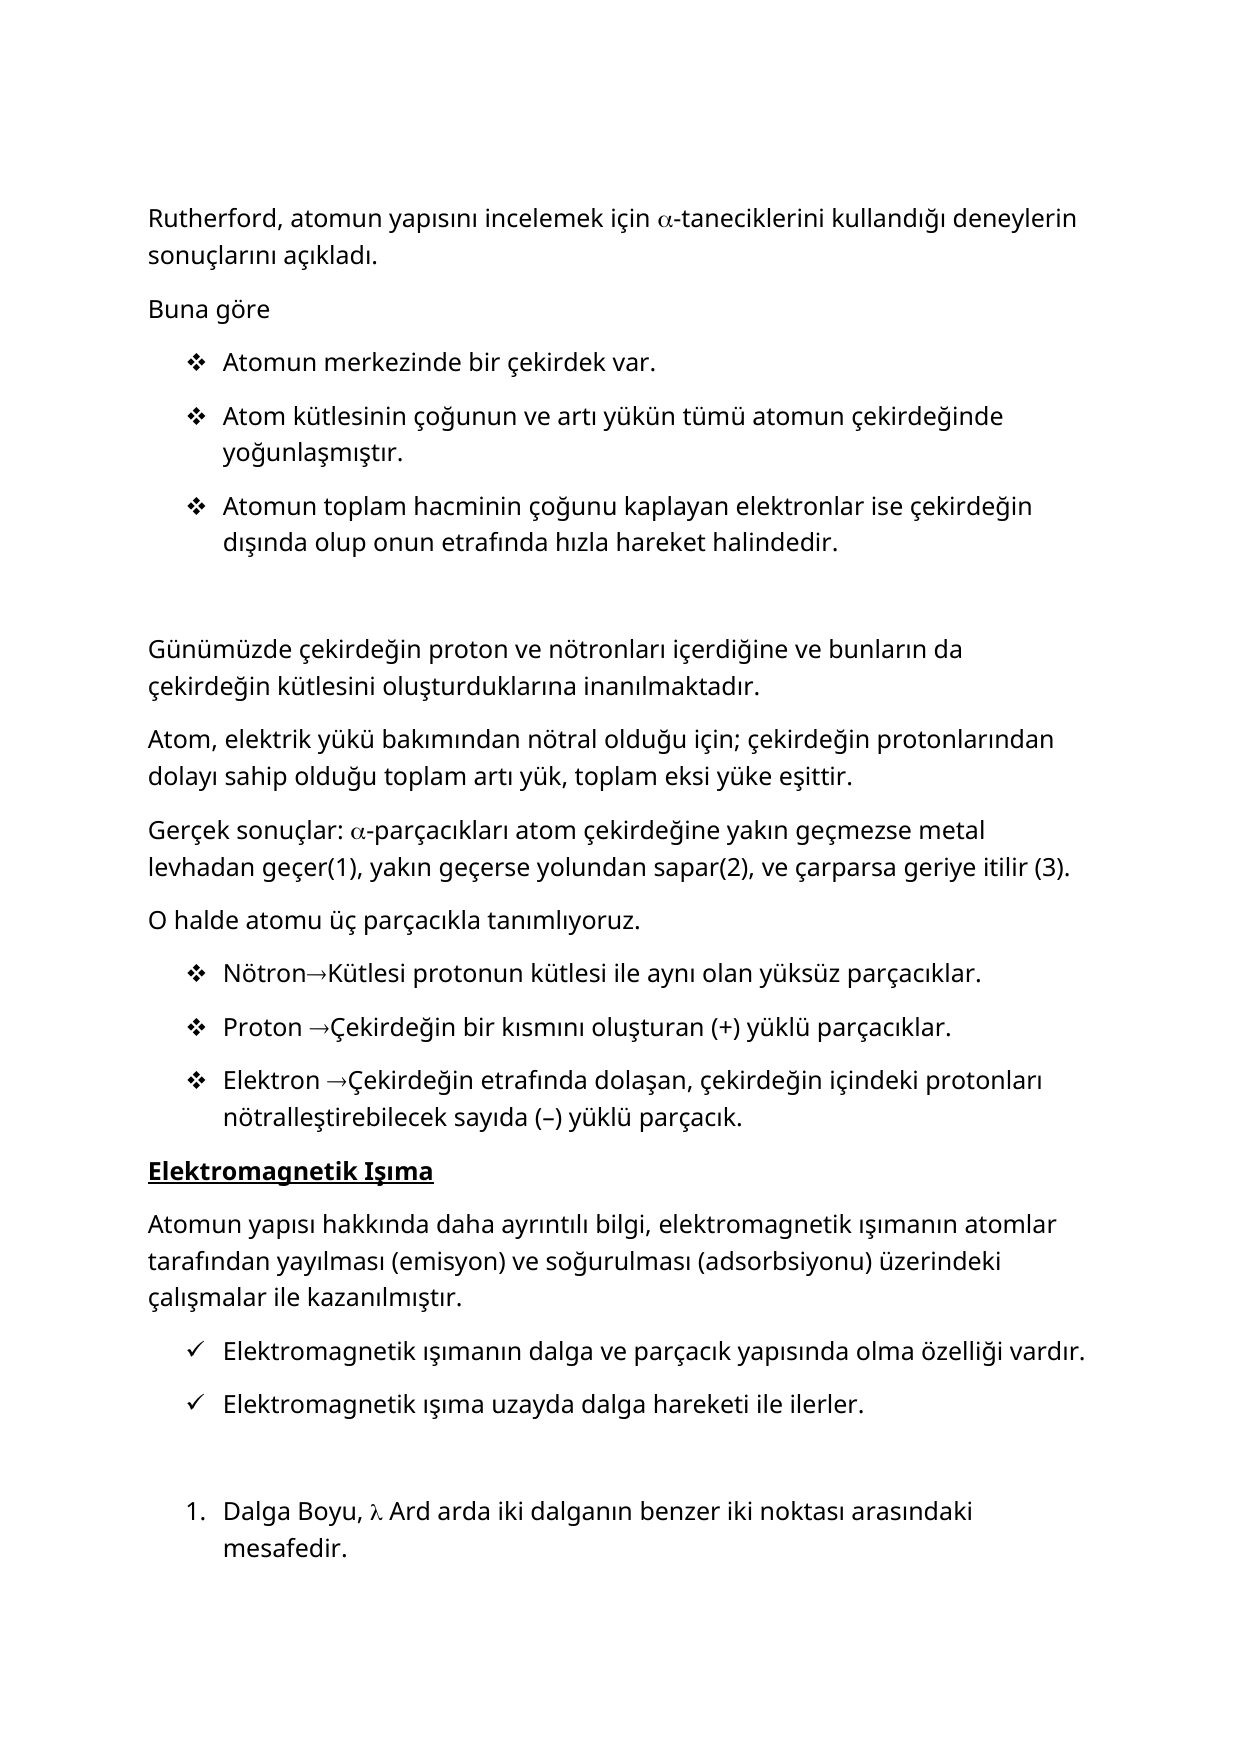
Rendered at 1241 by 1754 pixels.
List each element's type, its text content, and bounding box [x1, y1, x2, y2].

list Atomun toplam hacminin çoğunu kaplayan elektronlar ise çekirdeğin dışında olup onun etrafında hızla hareket halindedir. [185, 488, 1093, 559]
text Buna göre [148, 291, 1093, 325]
list Proton Çekirdeğin bir kısmını oluşturan (+) yüklü parçacıklar. [185, 1009, 1093, 1043]
list Elektromagnetik ışımanın dalga ve parçacık yapısında olma özelliği vardır. [185, 1333, 1093, 1368]
text Atomun yapısı hakkında daha ayrıntılı bilgi, elektromagnetik ışımanın atomlar tarafından yayılması (emisyon) ve soğurulması (adsorbsiyonu) üzerindeki çalışmalar ile kazanılmıştır. [148, 1207, 1093, 1314]
list Atomun merkezinde bir çekirdek var. [185, 345, 1093, 379]
list Elektromagnetik ışıma uzayda dalga hareketi ile ilerler. [185, 1387, 1093, 1421]
list Atom kütlesinin çoğunun ve artı yükün tümü atomun çekirdeğinde yoğunlaşmıştır. [185, 398, 1093, 469]
text Gerçek sonuçlar: -parçacıkları atom çekirdeğine yakın geçmezse metal levhadan geçer(1), yakın geçerse yolundan sapar(2), ve çarparsa geriye itilir (3). [148, 812, 1093, 883]
text Rutherford, atomun yapısını incelemek için -taneciklerini kullandığı deneylerin sonuçlarını açıkladı. [148, 201, 1093, 272]
list Dalga Boyu, Ard arda iki dalganın benzer iki noktası arasındaki mesafedir. [185, 1494, 1093, 1565]
text Günümüzde çekirdeğin proton ve nötronları içerdiğine ve bunların da çekirdeğin kütlesini oluşturduklarına inanılmaktadır. [148, 632, 1093, 703]
list NötronKütlesi protonun kütlesi ile aynı olan yüksüz parçacıklar. [185, 956, 1093, 990]
text Elektromagnetik Işıma [148, 1153, 1093, 1187]
text Atom, elektrik yükü bakımından nötral olduğu için; çekirdeğin protonlarından dolayı sahip olduğu toplam artı yük, toplam eksi yüke eşittir. [148, 722, 1093, 793]
text O halde atomu üç parçacıkla tanımlıyoruz. [148, 903, 1093, 937]
list Elektron Çekirdeğin etrafında dolaşan, çekirdeğin içindeki protonları nötralleştirebilecek sayıda (–) yüklü parçacık. [185, 1063, 1093, 1134]
